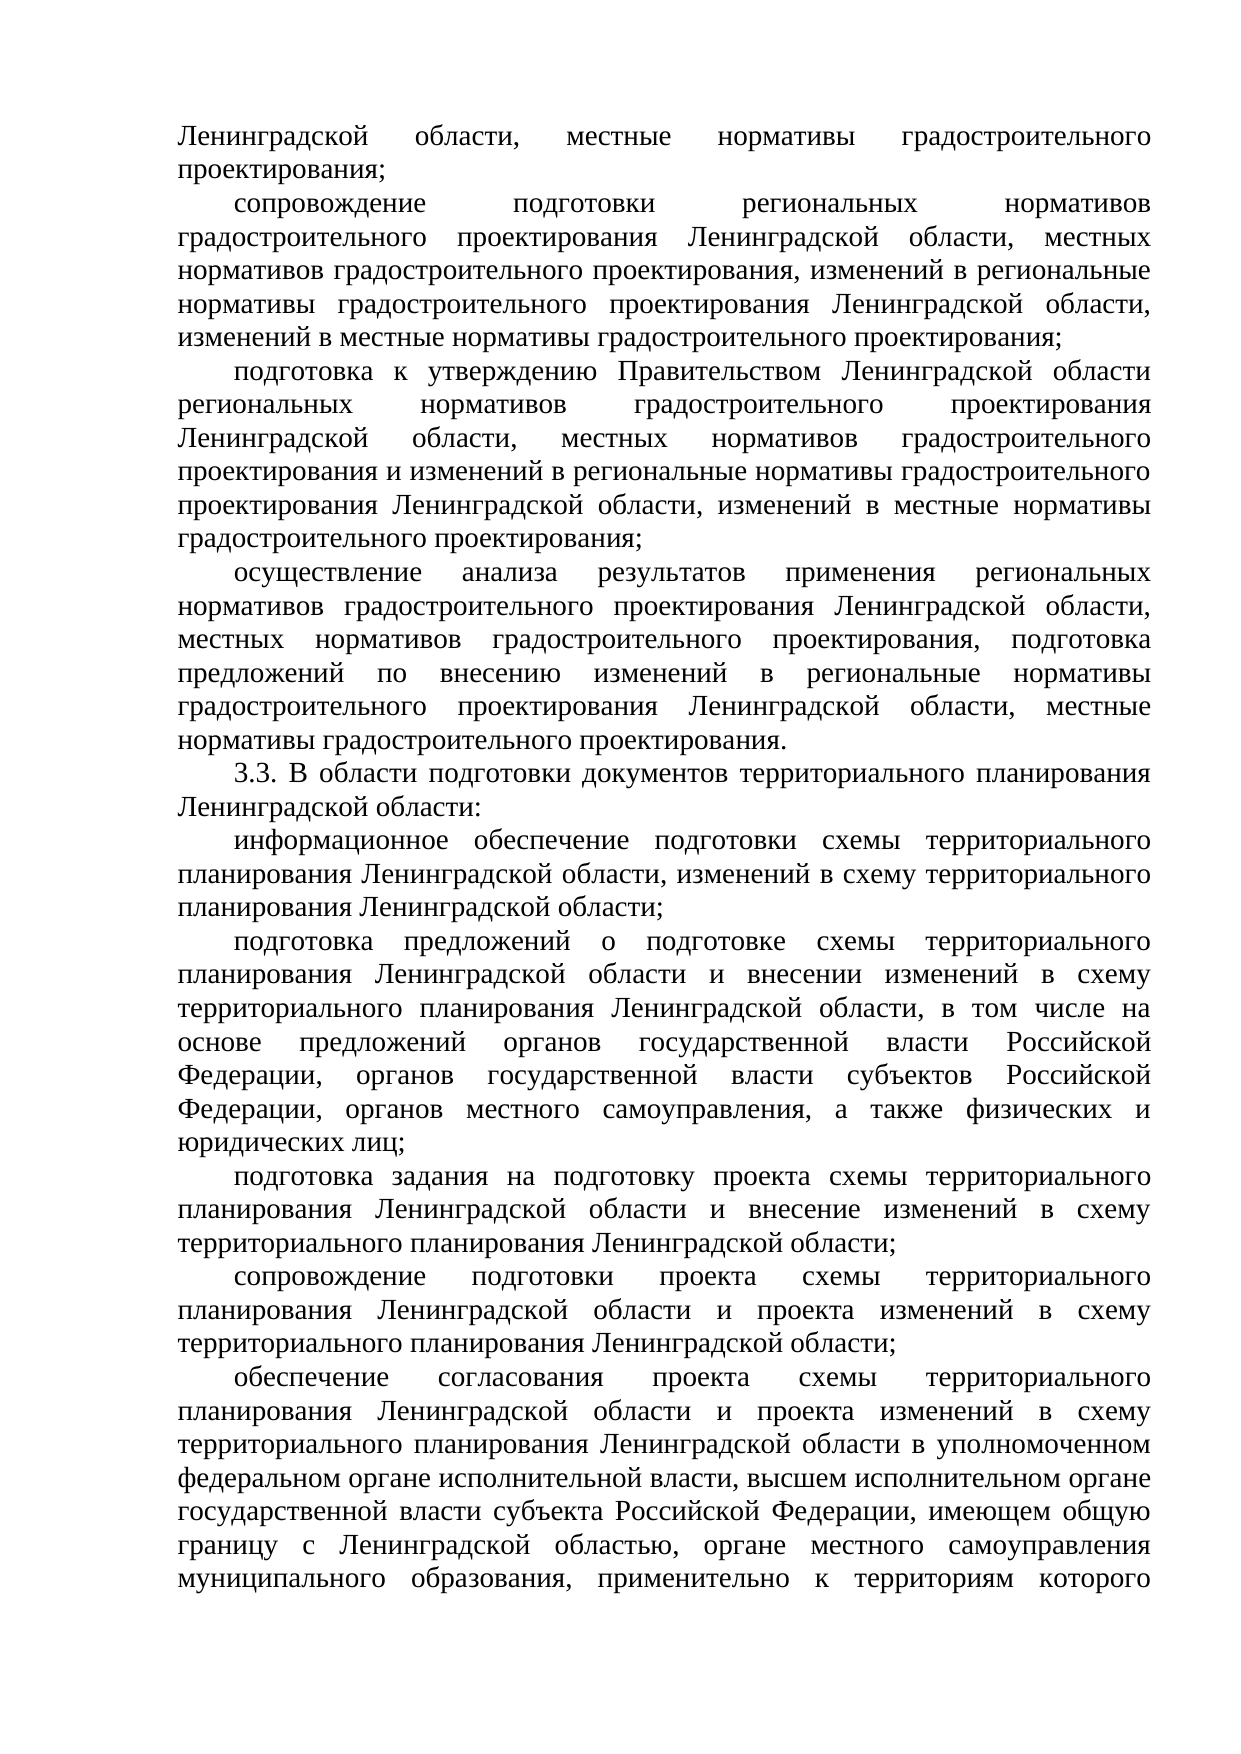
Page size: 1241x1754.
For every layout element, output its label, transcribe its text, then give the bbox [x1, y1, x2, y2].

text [177, 1359, 1152, 1594]
text сопровождение подготовки проекта схемы территориального планирования Ленинградской области и проекта изменений в схему территориального планирования Ленинградской области; [177, 1258, 1152, 1359]
text информационное обеспечение подготовки схемы территориального планирования Ленинградской области, изменений в схему территориального планирования Ленинградской области; [177, 822, 1152, 923]
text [177, 118, 1152, 185]
text 3.3. В области подготовки документов территориального планирования Ленинградской области: [177, 755, 1152, 822]
text подготовка к утверждению Правительством Ленинградской области региональных нормативов градостроительного проектирования Ленинградской области, местных нормативов градостроительного проектирования и изменений в региональные нормативы градостроительного проектирования Ленинградской области, изменений в местные нормативы градостроительного проектирования; [177, 353, 1152, 554]
text подготовка задания на подготовку проекта схемы территориального планирования Ленинградской области и внесение изменений в схему территориального планирования Ленинградской области; [177, 1158, 1152, 1258]
text сопровождение подготовки региональных нормативов градостроительного проектирования Ленинградской области, местных нормативов градостроительного проектирования, изменений в региональные нормативы градостроительного проектирования Ленинградской области, изменений в местные нормативы градостроительного проектирования; [177, 185, 1152, 353]
text осуществление анализа результатов применения региональных нормативов градостроительного проектирования Ленинградской области, местных нормативов градостроительного проектирования, подготовка предложений по внесению изменений в региональные нормативы градостроительного проектирования Ленинградской области, местные нормативы градостроительного проектирования. [177, 554, 1152, 755]
text подготовка предложений о подготовке схемы территориального планирования Ленинградской области и внесении изменений в схему территориального планирования Ленинградской области, в том числе на основе предложений органов государственной власти Российской Федерации, органов государственной власти субъектов Российской Федерации, органов местного самоуправления, а также физических и юридических лиц; [177, 923, 1152, 1158]
